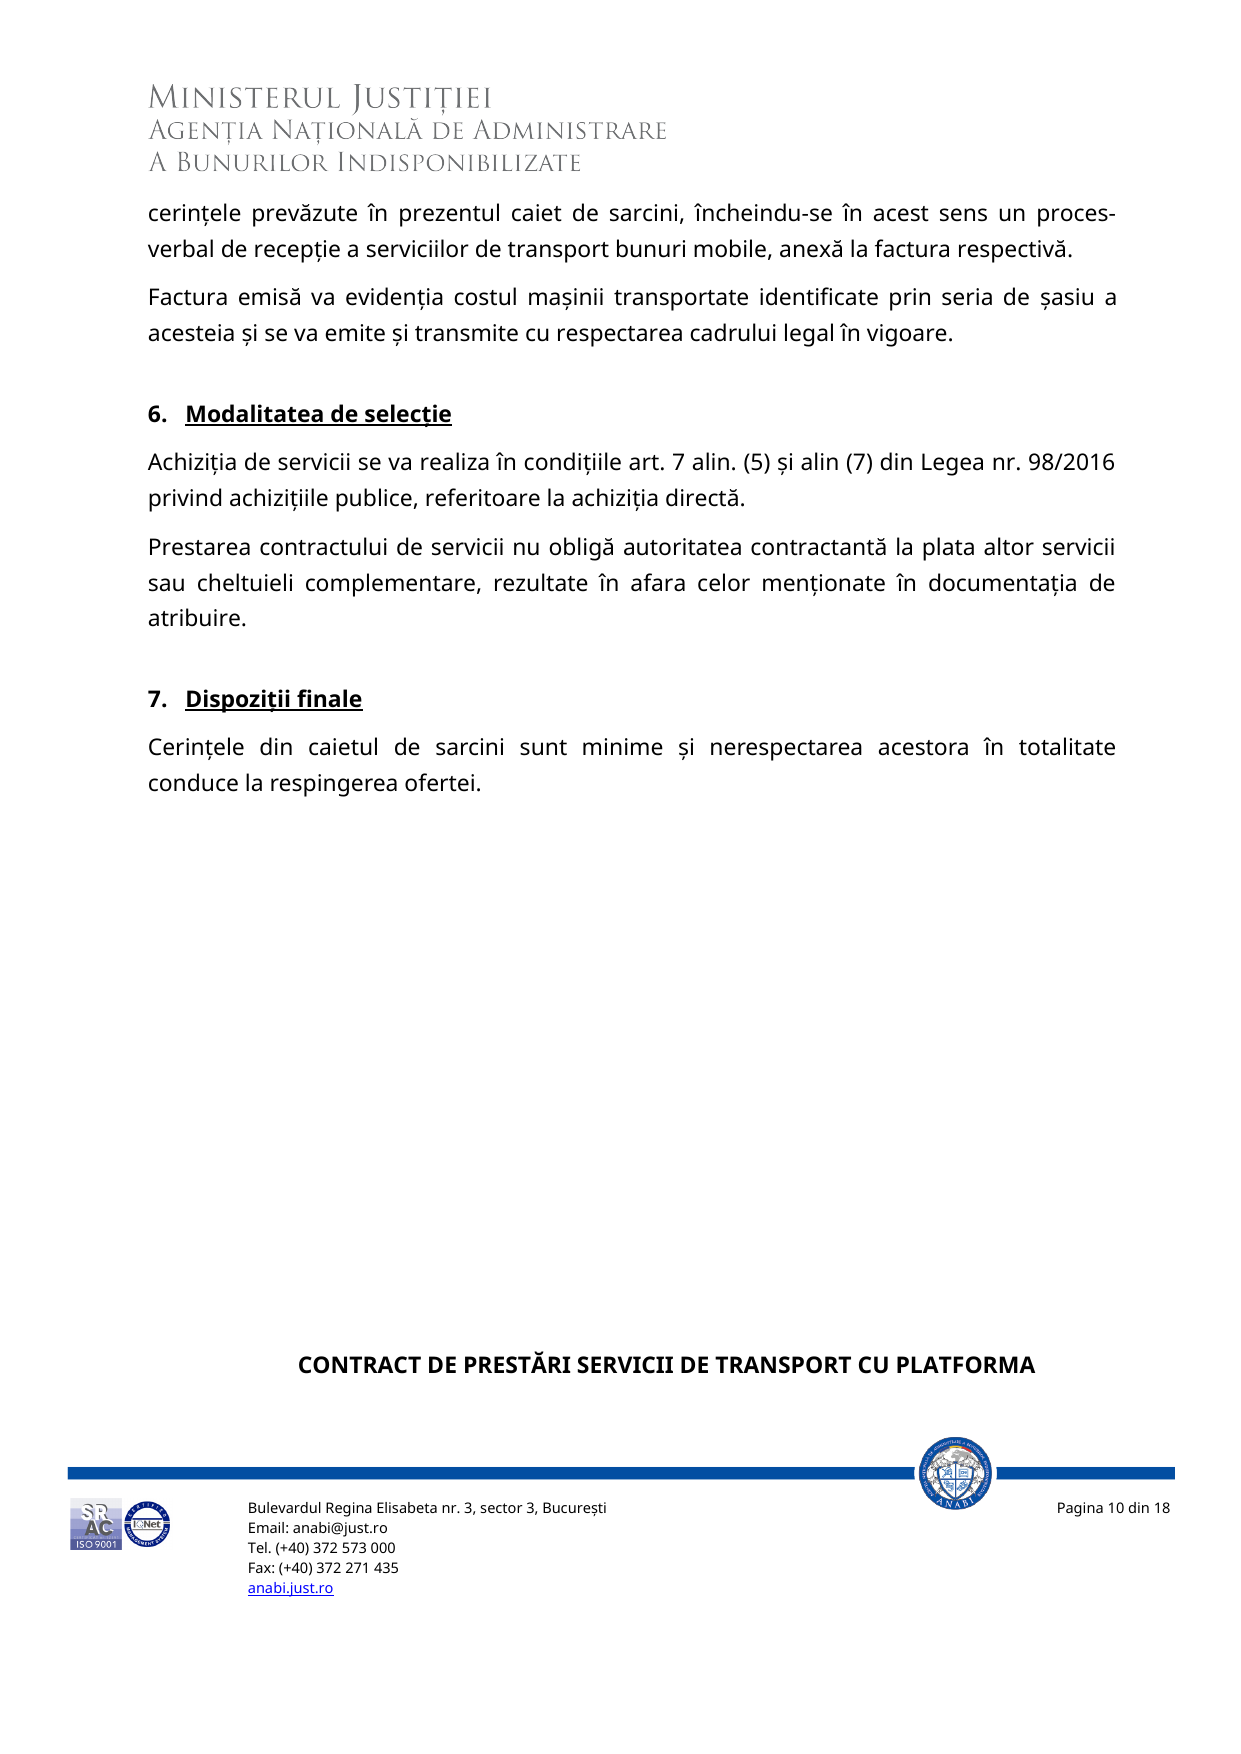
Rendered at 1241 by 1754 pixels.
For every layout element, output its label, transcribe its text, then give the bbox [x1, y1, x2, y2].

text Cerințele din caietul de sarcini sunt minime și nerespectarea acestora în totalitate conduce la respingerea ofertei. [148, 731, 1117, 798]
text Achiziţia de servicii se va realiza în condiţiile art. 7 alin. (5) și alin (7) din Legea nr. 98/2016 privind achiziţiile publice, referitoare la achiziţia directă. [148, 446, 1117, 513]
picture [65, 1431, 1176, 1550]
text Prestarea contractului de servicii nu obligă autoritatea contractantă la plata altor servicii sau cheltuieli complementare, rezultate în afara celor menționate în documentația de atribuire. [148, 531, 1117, 634]
picture [147, 84, 667, 172]
text CONTRACT DE PRESTĂRI SERVICII DE TRANSPORT CU PLATFORMA [223, 1348, 1123, 1380]
list Dispoziții finale [148, 683, 1117, 714]
list Modalitatea de selecție [148, 398, 1117, 429]
text Factura emisă va evidenţia costul maşinii transportate identificate prin seria de şasiu a acesteia și se va emite și transmite cu respectarea cadrului legal în vigoare. [148, 281, 1117, 348]
